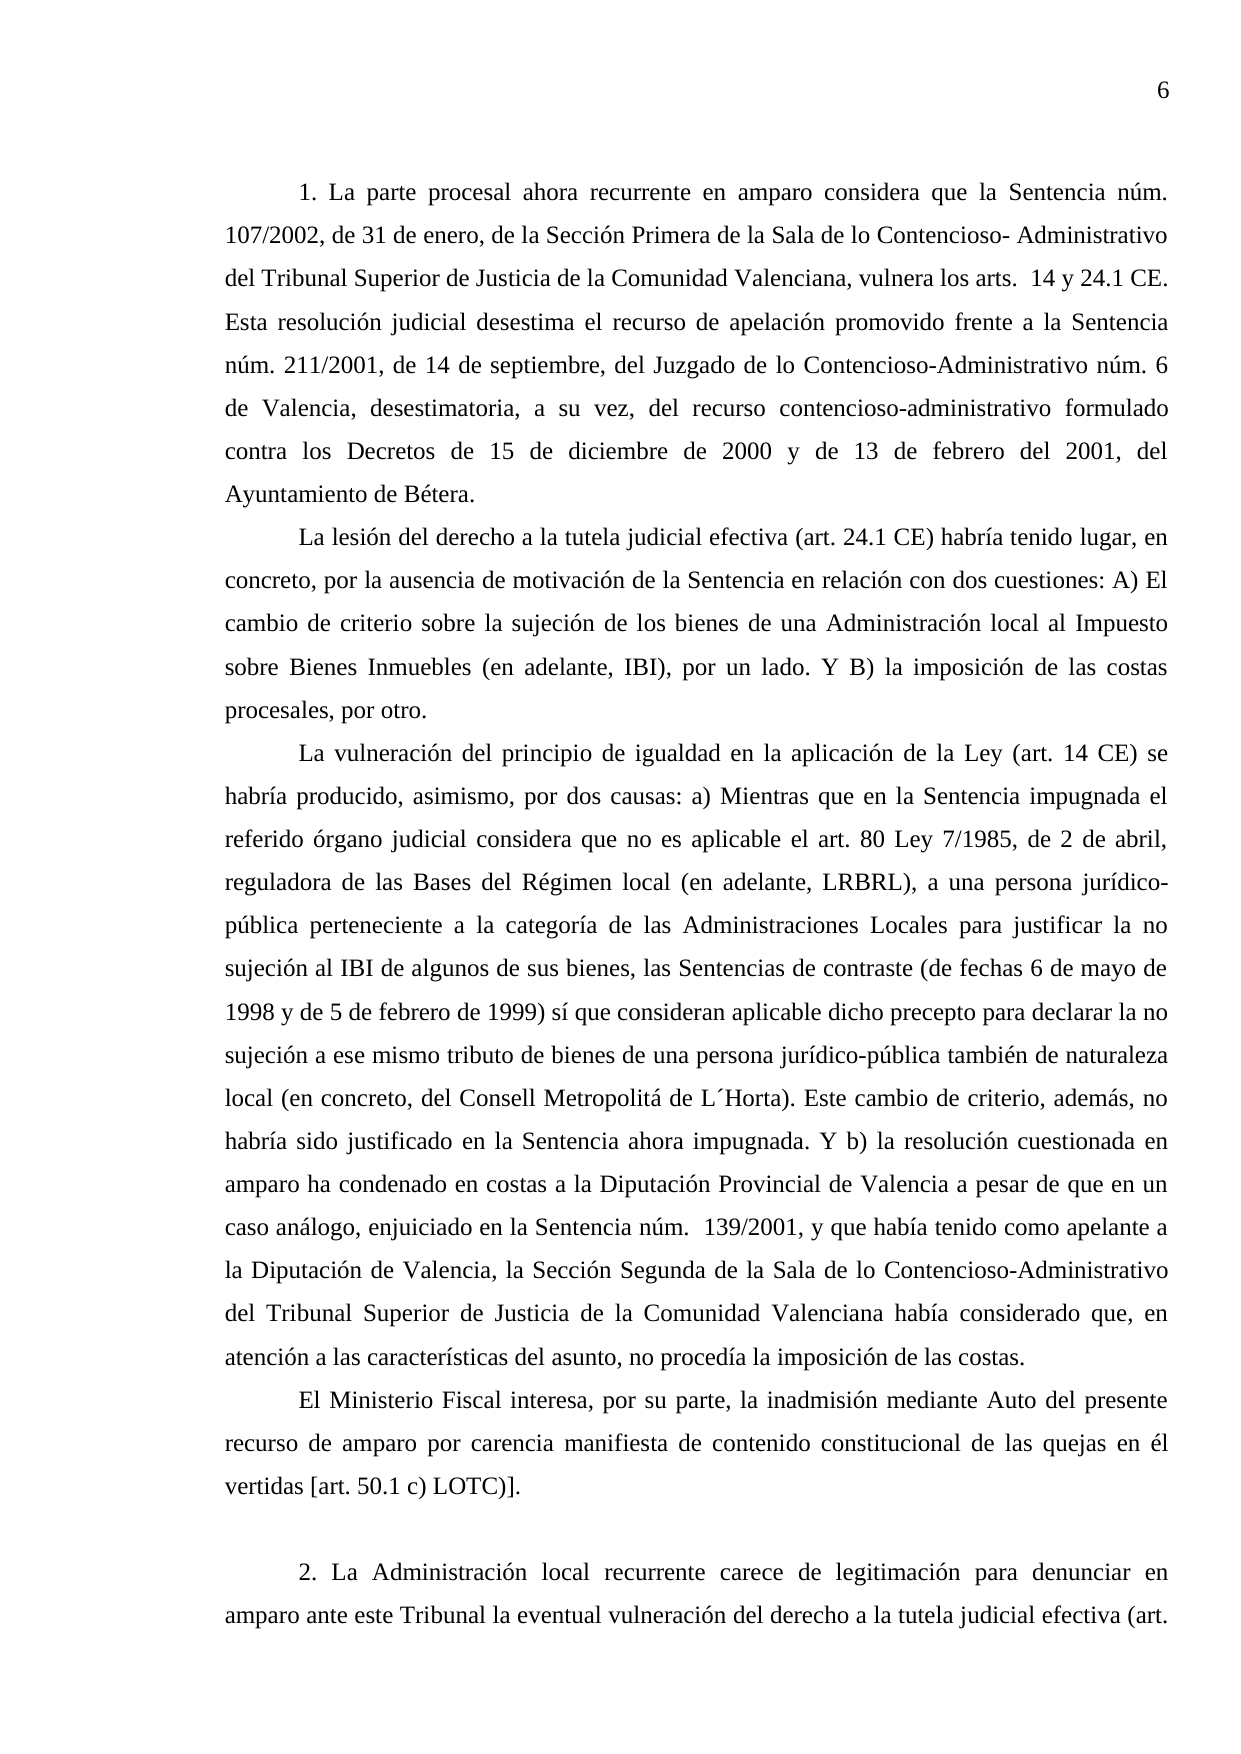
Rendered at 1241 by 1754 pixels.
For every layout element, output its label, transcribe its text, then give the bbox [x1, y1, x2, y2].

text 1. La parte procesal ahora recurrente en amparo considera que la Sentencia núm. 107/2002, de 31 de enero, de la Sección Primera de la Sala de lo Contencioso- Administrativo del Tribunal Superior de Justicia de la Comunidad Valenciana, vulnera los arts. 14 y 24.1 CE. Esta resolución judicial desestima el recurso de apelación promovido frente a la Sentencia núm. 211/2001, de 14 de septiembre, del Juzgado de lo Contencioso-Administrativo núm. 6 de Valencia, desestimatoria, a su vez, del recurso contencioso-administrativo formulado contra los Decretos de 15 de diciembre de 2000 y de 13 de febrero del 2001, del Ayuntamiento de Bétera. [224, 177, 1169, 508]
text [224, 1557, 1169, 1629]
text La vulneración del principio de igualdad en la aplicación de la Ley (art. 14 CE) se habría producido, asimismo, por dos causas: a) Mientras que en la Sentencia impugnada el referido órgano judicial considera que no es aplicable el art. 80 Ley 7/1985, de 2 de abril, reguladora de las Bases del Régimen local (en adelante, LRBRL), a una persona jurídico-pública perteneciente a la categoría de las Administraciones Locales para justificar la no sujeción al IBI de algunos de sus bienes, las Sentencias de contraste (de fechas 6 de mayo de 1998 y de 5 de febrero de 1999) sí que consideran aplicable dicho precepto para declarar la no sujeción a ese mismo tributo de bienes de una persona jurídico-pública también de naturaleza local (en concreto, del Consell Metropolitá de L´Horta). Este cambio de criterio, además, no habría sido justificado en la Sentencia ahora impugnada. Y b) la resolución cuestionada en amparo ha condenado en costas a la Diputación Provincial de Valencia a pesar de que en un caso análogo, enjuiciado en la Sentencia núm. 139/2001, y que había tenido como apelante a la Diputación de Valencia, la Sección Segunda de la Sala de lo Contencioso-Administrativo del Tribunal Superior de Justicia de la Comunidad Valenciana había considerado que, en atención a las características del asunto, no procedía la imposición de las costas. [224, 738, 1169, 1370]
text La lesión del derecho a la tutela judicial efectiva (art. 24.1 CE) habría tenido lugar, en concreto, por la ausencia de motivación de la Sentencia en relación con dos cuestiones: A) El cambio de criterio sobre la sujeción de los bienes de una Administración local al Impuesto sobre Bienes Inmuebles (en adelante, IBI), por un lado. Y B) la imposición de las costas procesales, por otro. [224, 522, 1169, 723]
text El Ministerio Fiscal interesa, por su parte, la inadmisión mediante Auto del presente recurso de amparo por carencia manifiesta de contenido constitucional de las quejas en él vertidas [art. 50.1 c) LOTC)]. [224, 1385, 1169, 1500]
